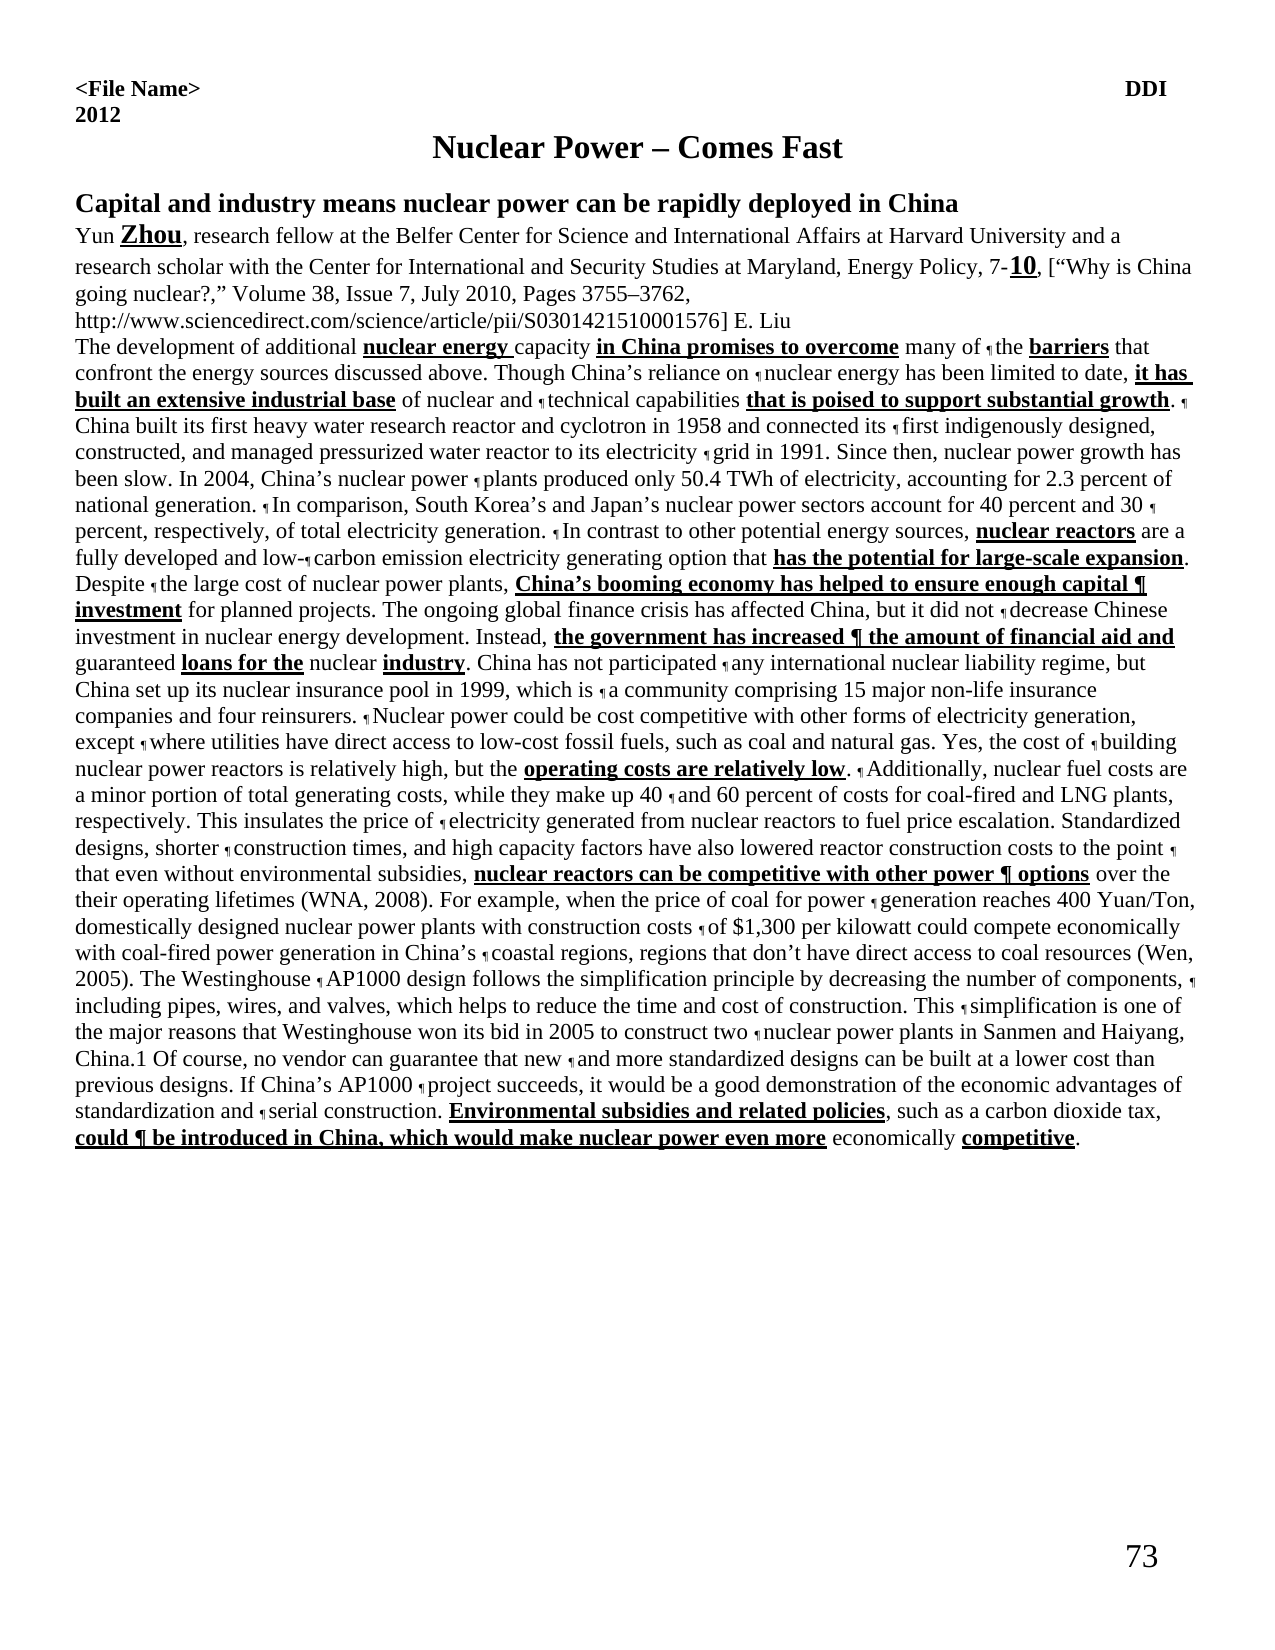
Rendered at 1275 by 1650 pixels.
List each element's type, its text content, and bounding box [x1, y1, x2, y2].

text Yun Zhou, research fellow at the Belfer Center for Science and International Affairs at Harvard University and a research scholar with the Center for International and Security Studies at Maryland, Energy Policy, 7-10, [“Why is China going nuclear?,” Volume 38, Issue 7, July 2010, Pages 3755–3762, http://www.sciencedirect.com/science/article/pii/S0301421510001576] E. Liu [75, 218, 1200, 333]
subtitle Capital and industry means nuclear power can be rapidly deployed in China [75, 187, 1200, 218]
subtitle Nuclear Power – Comes Fast [75, 128, 1200, 166]
text The development of additional nuclear energy capacity in China promises to overcome many of ¶ the barriers that confront the energy sources discussed above. Though China’s reliance on ¶ nuclear energy has been limited to date, it has built an extensive industrial base of nuclear and ¶ technical capabilities that is poised to support substantial growth. ¶ China built its first heavy water research reactor and cyclotron in 1958 and connected its ¶ first indigenously designed, constructed, and managed pressurized water reactor to its electricity ¶ grid in 1991. Since then, nuclear power growth has been slow. In 2004, China’s nuclear power ¶ plants produced only 50.4 TWh of electricity, accounting for 2.3 percent of national generation. ¶ In comparison, South Korea’s and Japan’s nuclear power sectors account for 40 percent and 30 ¶ percent, respectively, of total electricity generation. ¶ In contrast to other potential energy sources, nuclear reactors are a fully developed and low-¶ carbon emission electricity generating option that has the potential for large-scale expansion. Despite ¶ the large cost of nuclear power plants, China’s booming economy has helped to ensure enough capital ¶ investment for planned projects. The ongoing global finance crisis has affected China, but it did not ¶ decrease Chinese investment in nuclear energy development. Instead, the government has increased ¶ the amount of financial aid and guaranteed loans for the nuclear industry. China has not participated ¶ any international nuclear liability regime, but China set up its nuclear insurance pool in 1999, which is ¶ a community comprising 15 major non-life insurance companies and four reinsurers. ¶ Nuclear power could be cost competitive with other forms of electricity generation, except ¶ where utilities have direct access to low-cost fossil fuels, such as coal and natural gas. Yes, the cost of ¶ building nuclear power reactors is relatively high, but the operating costs are relatively low. ¶ Additionally, nuclear fuel costs are a minor portion of total generating costs, while they make up 40 ¶ and 60 percent of costs for coal-fired and LNG plants, respectively. This insulates the price of ¶ electricity generated from nuclear reactors to fuel price escalation. Standardized designs, shorter ¶ construction times, and high capacity factors have also lowered reactor construction costs to the point ¶ that even without environmental subsidies, nuclear reactors can be competitive with other power ¶ options over the their operating lifetimes (WNA, 2008). For example, when the price of coal for power ¶ generation reaches 400 Yuan/Ton, domestically designed nuclear power plants with construction costs ¶ of $1,300 per kilowatt could compete economically with coal-fired power generation in China’s ¶ coastal regions, regions that don’t have direct access to coal resources (Wen, 2005). The Westinghouse ¶ AP1000 design follows the simplification principle by decreasing the number of components, ¶ including pipes, wires, and valves, which helps to reduce the time and cost of construction. This ¶ simplification is one of the major reasons that Westinghouse won its bid in 2005 to construct two ¶ nuclear power plants in Sanmen and Haiyang, China.1 Of course, no vendor can guarantee that new ¶ and more standardized designs can be built at a lower cost than previous designs. If China’s AP1000 ¶ project succeeds, it would be a good demonstration of the economic advantages of standardization and ¶ serial construction. Environmental subsidies and related policies, such as a carbon dioxide tax, could ¶ be introduced in China, which would make nuclear power even more economically competitive. [75, 333, 1200, 1150]
